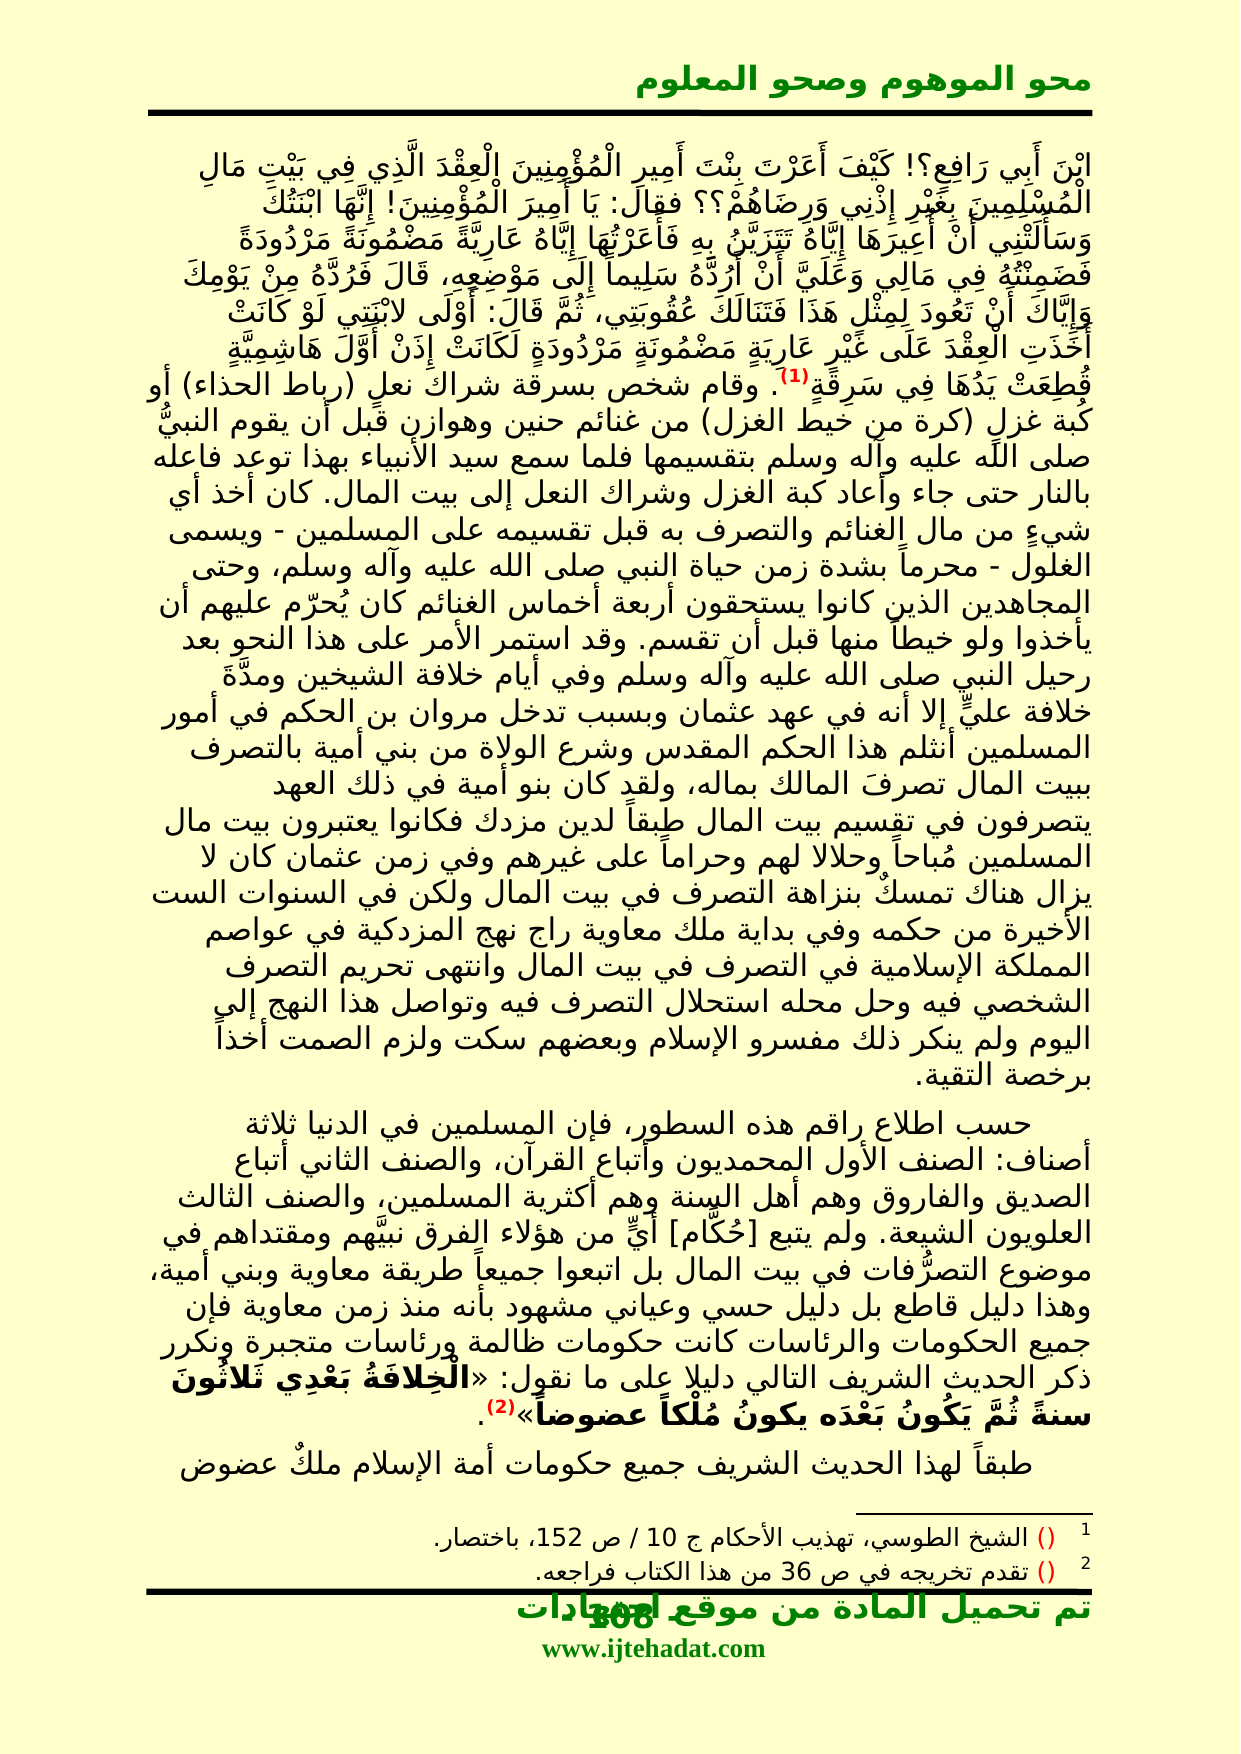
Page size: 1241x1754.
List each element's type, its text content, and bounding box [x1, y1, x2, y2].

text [148, 1445, 1092, 1481]
text حسب اطلاع راقم هذه السطور، فإن المسلمين في الدنيا ثلاثة أصناف: الصنف الأول المحمديون وأتباع القرآن، والصنف الثاني أتباع الصديق والفاروق وهم أهل السنة وهم أكثرية المسلمين، والصنف الثالث العلويون الشيعة. ولم يتبع [حُكَّام] أيٍّ من هؤلاء الفرق نبيَّهم ومقتداهم في موضوع التصرُّفات في بيت المال بل اتبعوا جميعاً طريقة معاوية وبني أمية، وهذا دليل قاطع بل دليل حسي وعياني مشهود بأنه منذ زمن معاوية فإن جميع الحكومات والرئاسات كانت حكومات ظالمة ورئاسات متجبرة ونكرر ذكر الحديث الشريف التالي دليلا على ما نقول: «الْخِلافَةُ بَعْدِي ثَلاثُونَ سنةً ثُمَّ يَكُونُ بَعْدَه يكونُ مُلْكاً عضوضاً»(). [148, 1105, 1092, 1433]
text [148, 148, 1092, 1093]
